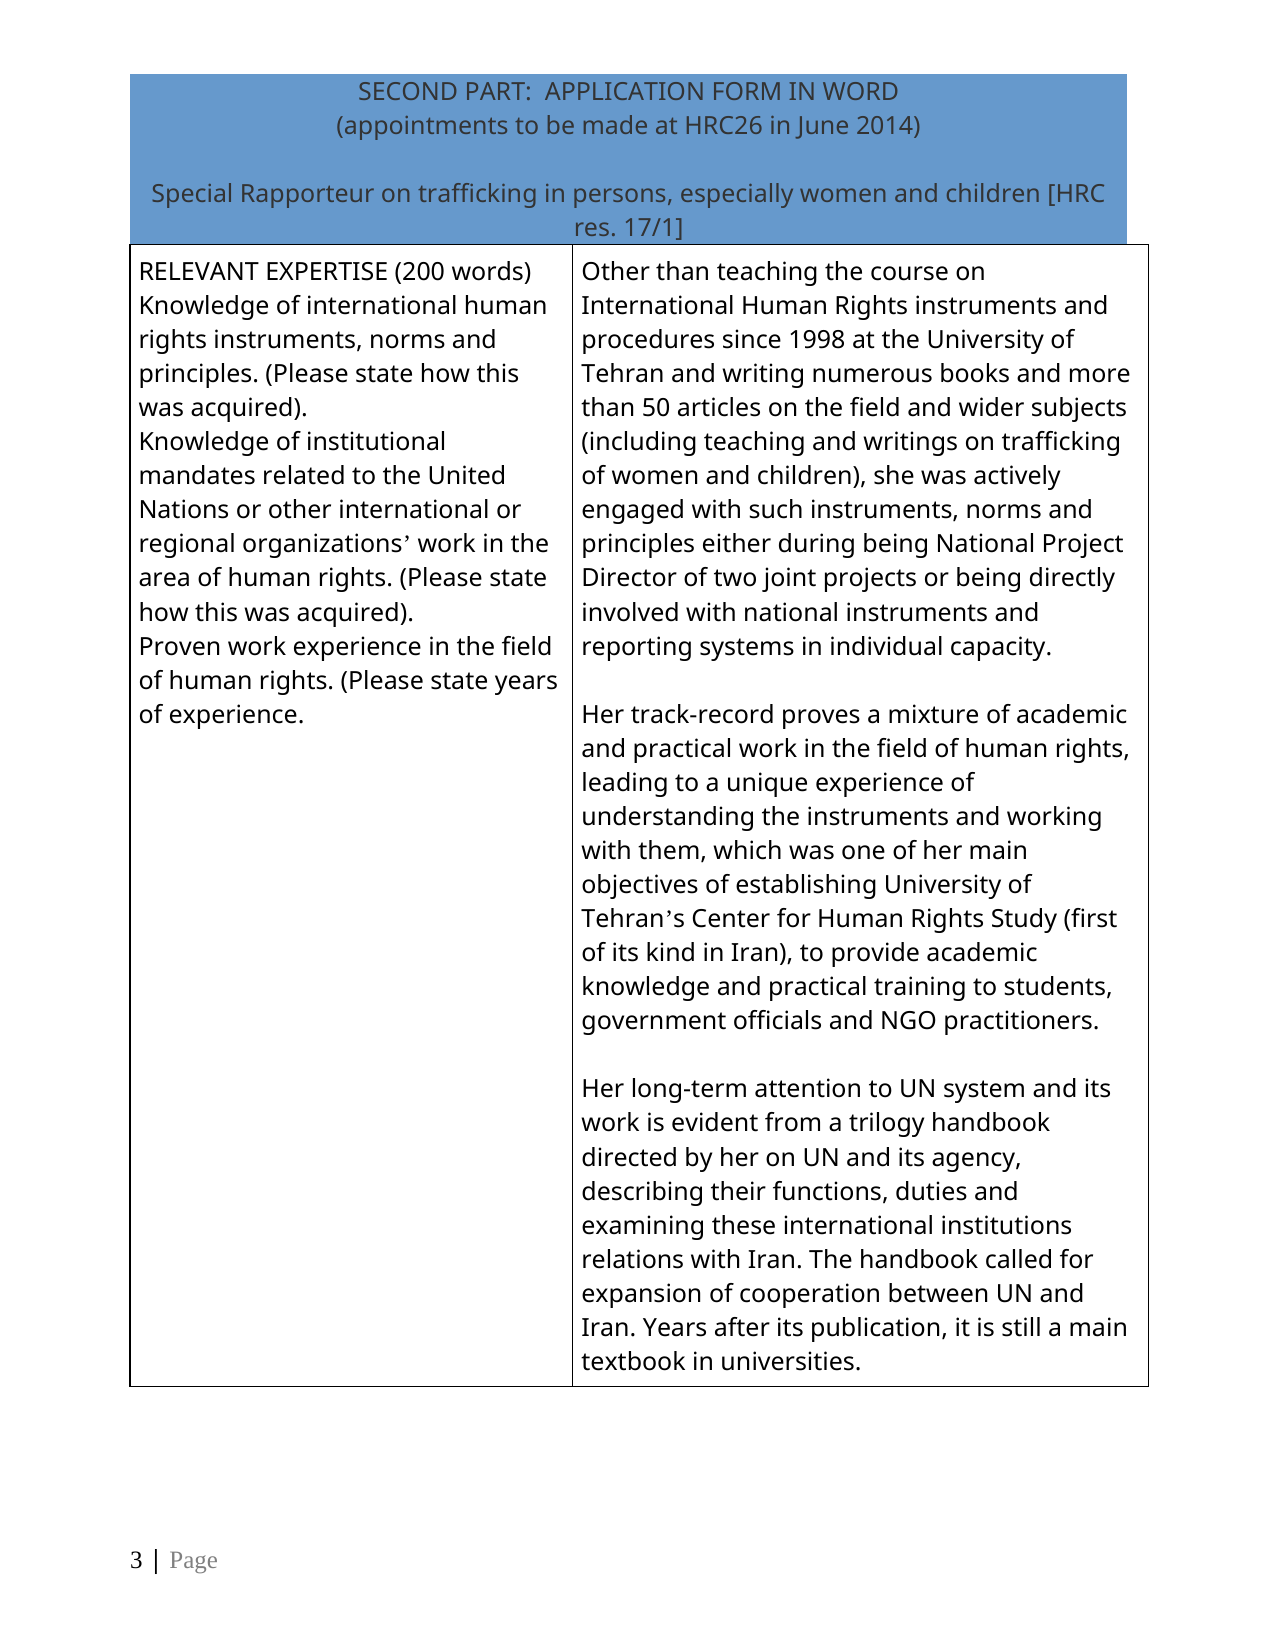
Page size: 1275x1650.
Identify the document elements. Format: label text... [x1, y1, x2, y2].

table_cell Other than teaching the course on International Human Rights instruments and procedures since 1998 at the University of Tehran and writing numerous books and more than 50 articles on the field and wider subjects (including teaching and writings on trafficking of women and children), she was actively engaged with such instruments, norms and principles either during being National Project Director of two joint projects or being directly involved with national instruments and reporting systems in individual capacity. Her track-record proves a mixture of academic and practical work in the field of human rights, leading to a unique experience of understanding the instruments and working with them, which was one of her main objectives of establishing University of Tehran’s Center for Human Rights Study (first of its kind in Iran), to provide academic knowledge and practical training to students, government officials and NGO practitioners. Her long-term attention to UN system and its work is evident from a trilogy handbook directed by her on UN and its agency, describing their functions, duties and examining these international institutions relations with Iran. The handbook called for expansion of cooperation between UN and Iran. Years after its publication, it is still a main textbook in universities. [573, 245, 1148, 1386]
table_cell RELEVANT EXPERTISE (200 words) Knowledge of international human rights instruments, norms and principles. (Please state how this was acquired). Knowledge of institutional mandates related to the United Nations or other international or regional organizations’ work in the area of human rights. (Please state how this was acquired). Proven work experience in the field of human rights. (Please state years of experience. [131, 245, 572, 1386]
